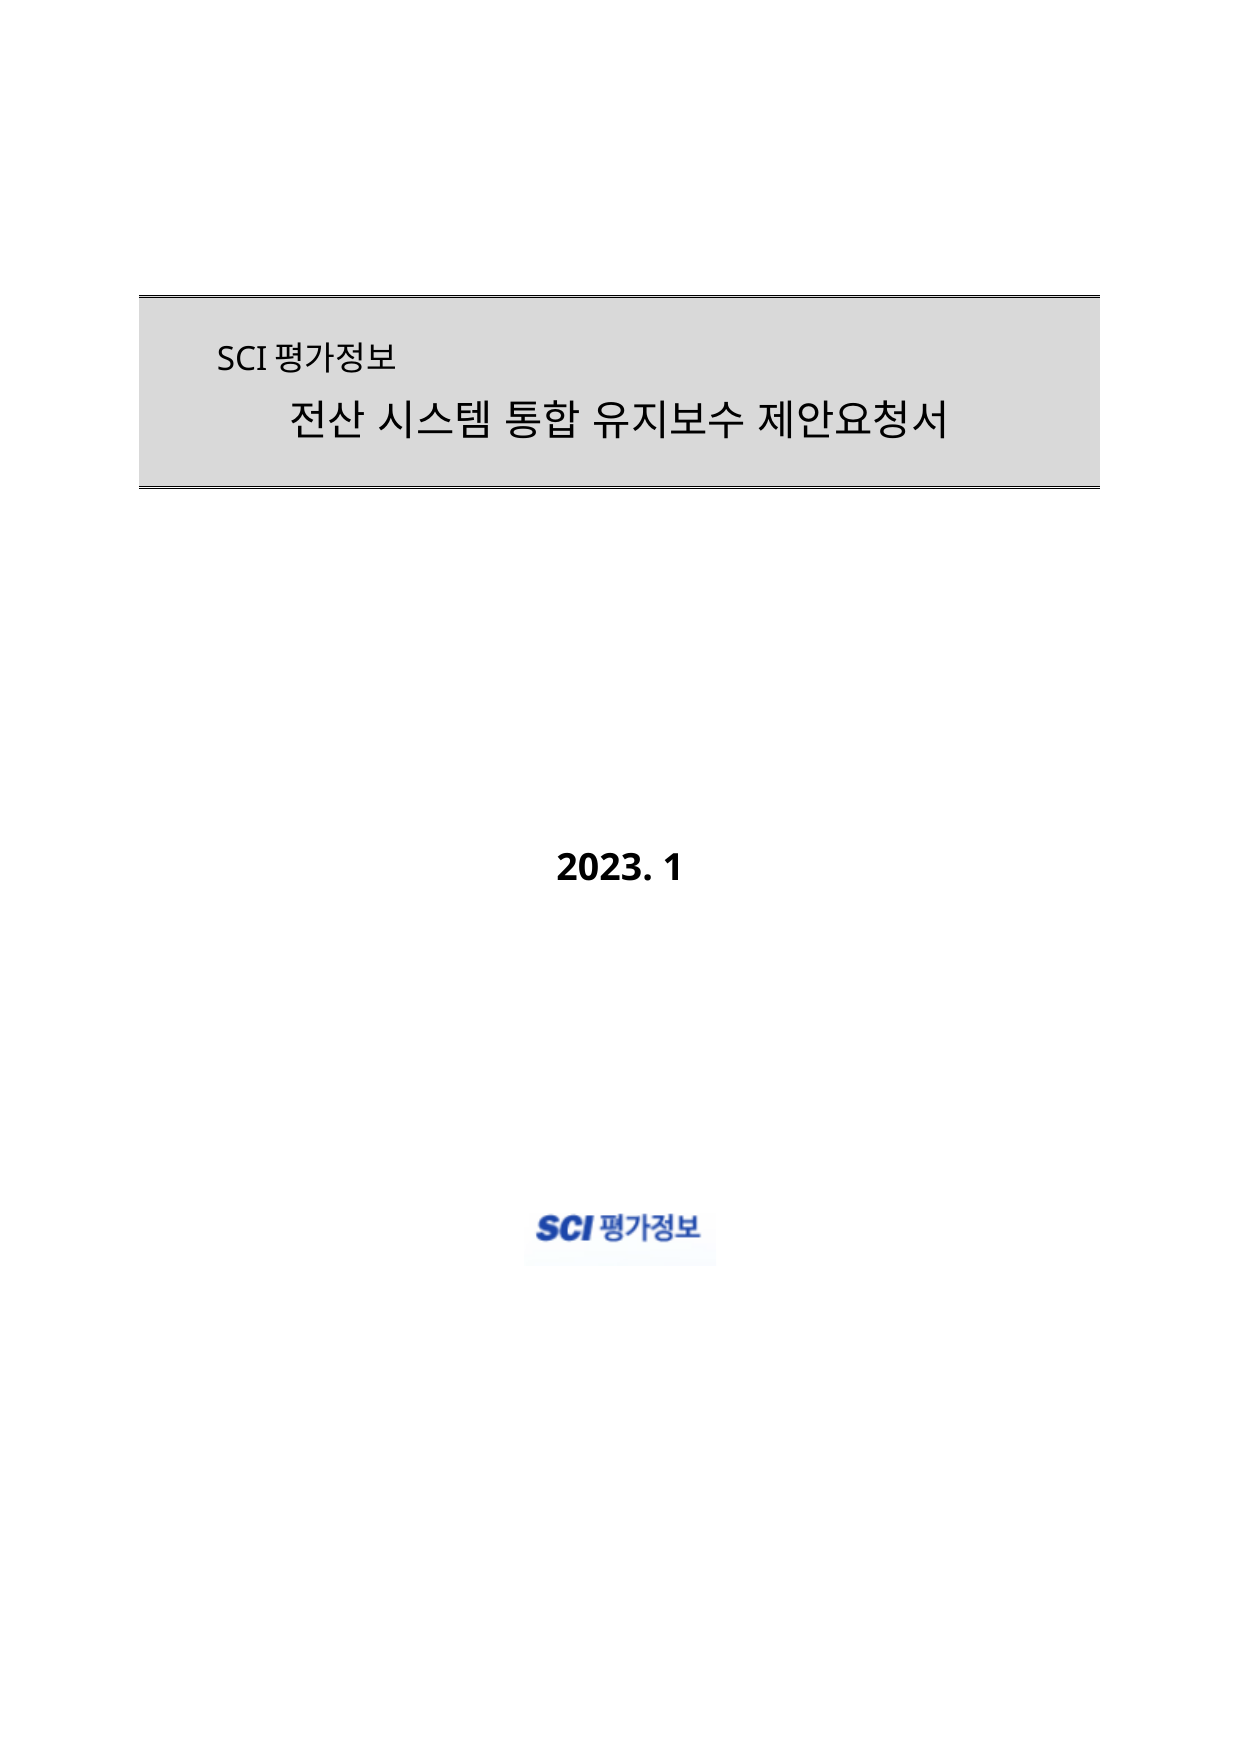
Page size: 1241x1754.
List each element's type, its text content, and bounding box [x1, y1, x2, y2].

text 2023. 1 [150, 841, 1090, 892]
table_header SCI평가정보 전산 시스템 통합 유지보수 제안요청서 [139, 298, 1100, 486]
picture [524, 1192, 717, 1266]
